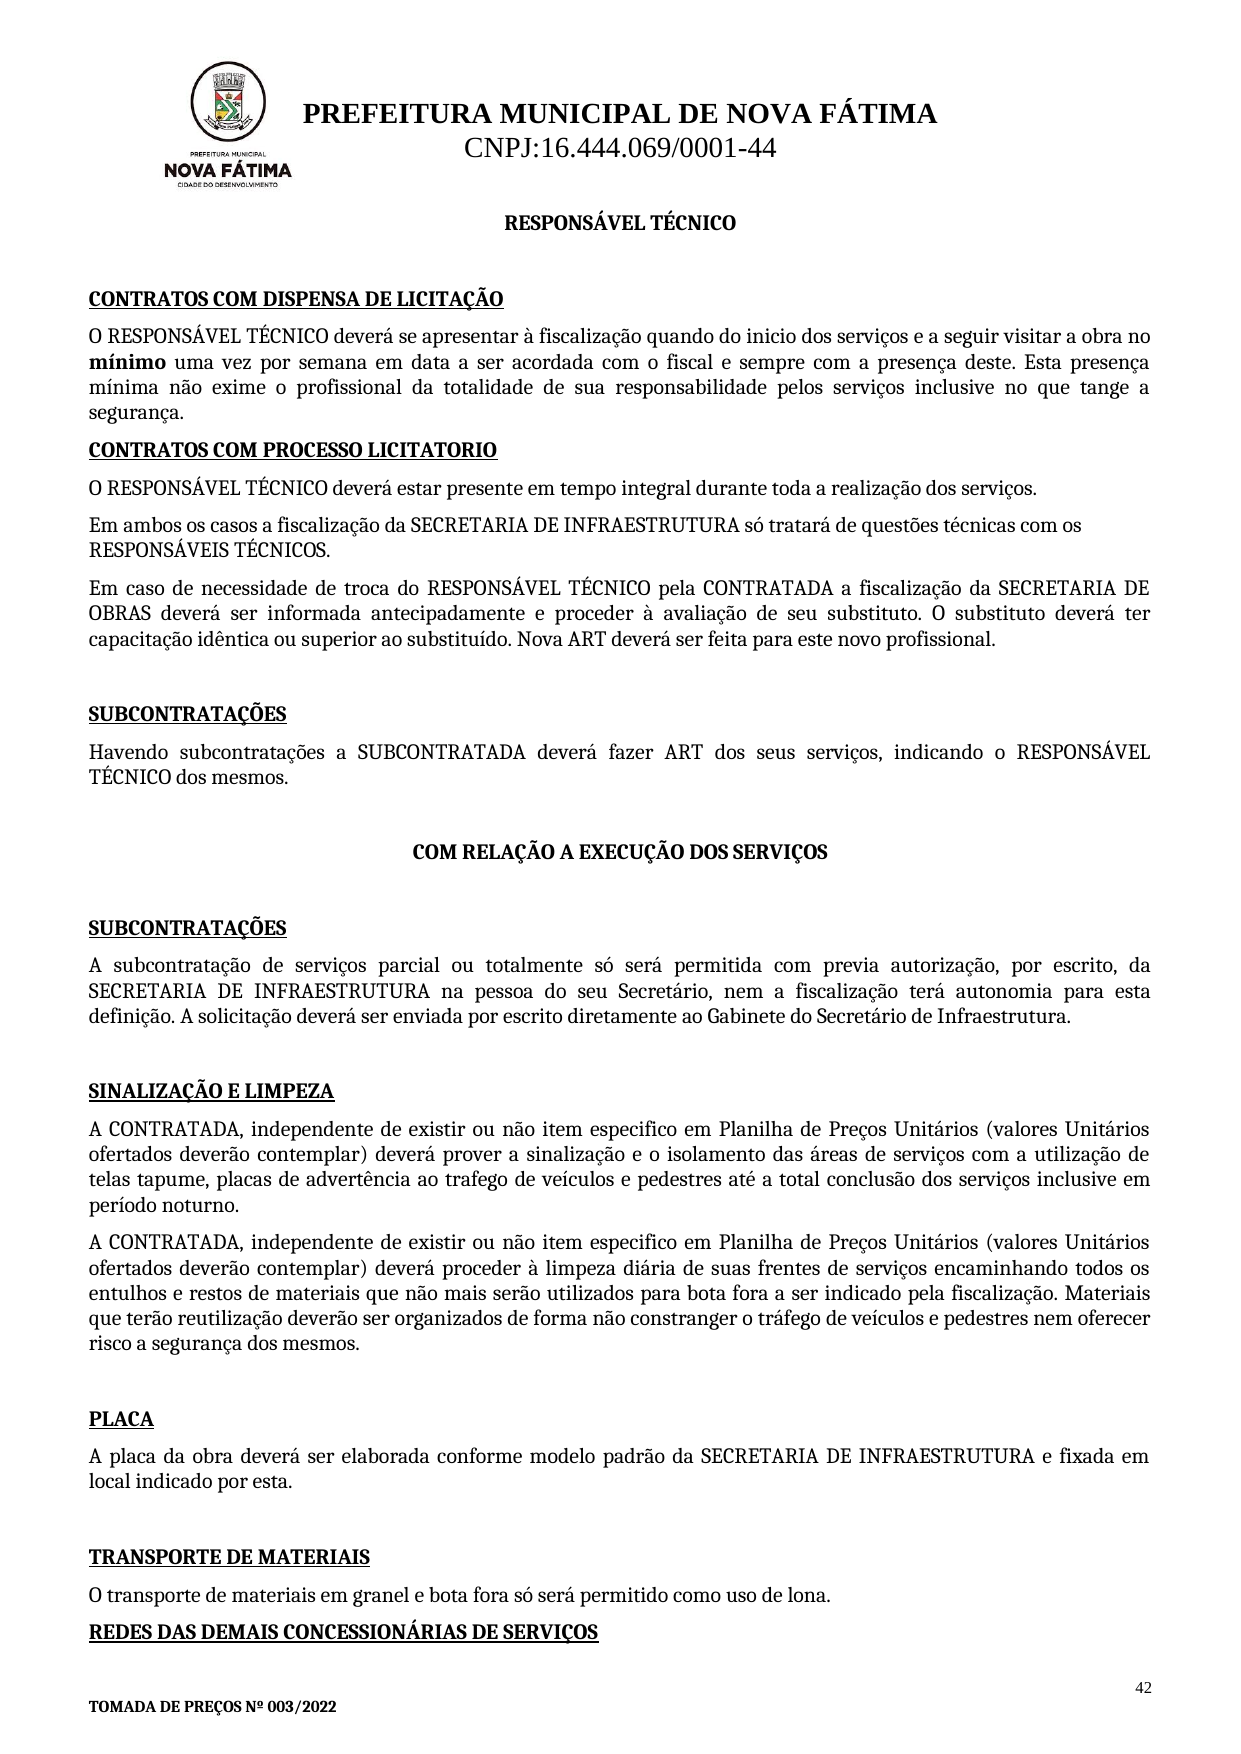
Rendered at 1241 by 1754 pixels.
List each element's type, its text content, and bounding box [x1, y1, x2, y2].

text O transporte de materiais em granel e bota fora só será permitido como uso de lona. [89, 1582, 1152, 1608]
text REDES DAS DEMAIS CONCESSIONÁRIAS DE SERVIÇOS [89, 1620, 1152, 1645]
text A CONTRATADA, independente de existir ou não item especifico em Planilha de Preços Unitários (valores Unitários ofertados deverão contemplar) deverá proceder à limpeza diária de suas frentes de serviços encaminhando todos os entulhos e restos de materiais que não mais serão utilizados para bota fora a ser indicado pela fiscalização. Materiais que terão reutilização deverão ser organizados de forma não constranger o tráfego de veículos e pedestres nem oferecer risco a segurança dos mesmos. [89, 1230, 1152, 1356]
text CONTRATOS COM DISPENSA DE LICITAÇÃO [89, 287, 1152, 312]
text Em ambos os casos a fiscalização da SECRETARIA DE INFRAESTRUTURA só tratará de questões técnicas com os RESPONSÁVEIS TÉCNICOS. [89, 513, 1152, 563]
text O RESPONSÁVEL TÉCNICO deverá estar presente em tempo integral durante toda a realização dos serviços. [89, 475, 1152, 501]
text Havendo subcontratações a SUBCONTRATADA deverá fazer ART dos seus serviços, indicando o RESPONSÁVEL TÉCNICO dos mesmos. [89, 739, 1152, 790]
text COM RELAÇÃO A EXECUÇÃO DOS SERVIÇOS [89, 840, 1152, 865]
text SUBCONTRATAÇÕES [89, 702, 1152, 727]
text A placa da obra deverá ser elaborada conforme modelo padrão da SECRETARIA DE INFRAESTRUTURA e fixada em local indicado por esta. [89, 1444, 1152, 1494]
text PLACA [89, 1406, 1152, 1432]
text A subcontratação de serviços parcial ou totalmente só será permitida com previa autorização, por escrito, da SECRETARIA DE INFRAESTRUTURA na pessoa do seu Secretário, nem a fiscalização terá autonomia para esta definição. A solicitação deverá ser enviada por escrito diretamente ao Gabinete do Secretário de Infraestrutura. [89, 953, 1152, 1029]
text SUBCONTRATAÇÕES [89, 916, 1152, 941]
text A CONTRATADA, independente de existir ou não item especifico em Planilha de Preços Unitários (valores Unitários ofertados deverão contemplar) deverá prover a sinalização e o isolamento das áreas de serviços com a utilização de telas tapume, placas de advertência ao trafego de veículos e pedestres até a total conclusão dos serviços inclusive em período noturno. [89, 1117, 1152, 1218]
text CONTRATOS COM PROCESSO LICITATORIO [89, 438, 1152, 463]
text TRANSPORTE DE MATERIAIS [89, 1545, 1152, 1570]
text SINALIZAÇÃO E LIMPEZA [89, 1079, 1152, 1104]
text O RESPONSÁVEL TÉCNICO deverá se apresentar à fiscalização quando do inicio dos serviços e a seguir visitar a obra no mínimo uma vez por semana em data a ser acordada com o fiscal e sempre com a presença deste. Esta presença mínima não exime o profissional da totalidade de sua responsabilidade pelos serviços inclusive no que tange a segurança. [89, 324, 1152, 425]
picture [154, 45, 302, 202]
text Em caso de necessidade de troca do RESPONSÁVEL TÉCNICO pela CONTRATADA a fiscalização da SECRETARIA DE OBRAS deverá ser informada antecipadamente e proceder à avaliação de seu substituto. O substituto deverá ter capacitação idêntica ou superior ao substituído. Nova ART deverá ser feita para este novo profissional. [89, 576, 1152, 652]
text RESPONSÁVEL TÉCNICO [89, 211, 1152, 236]
